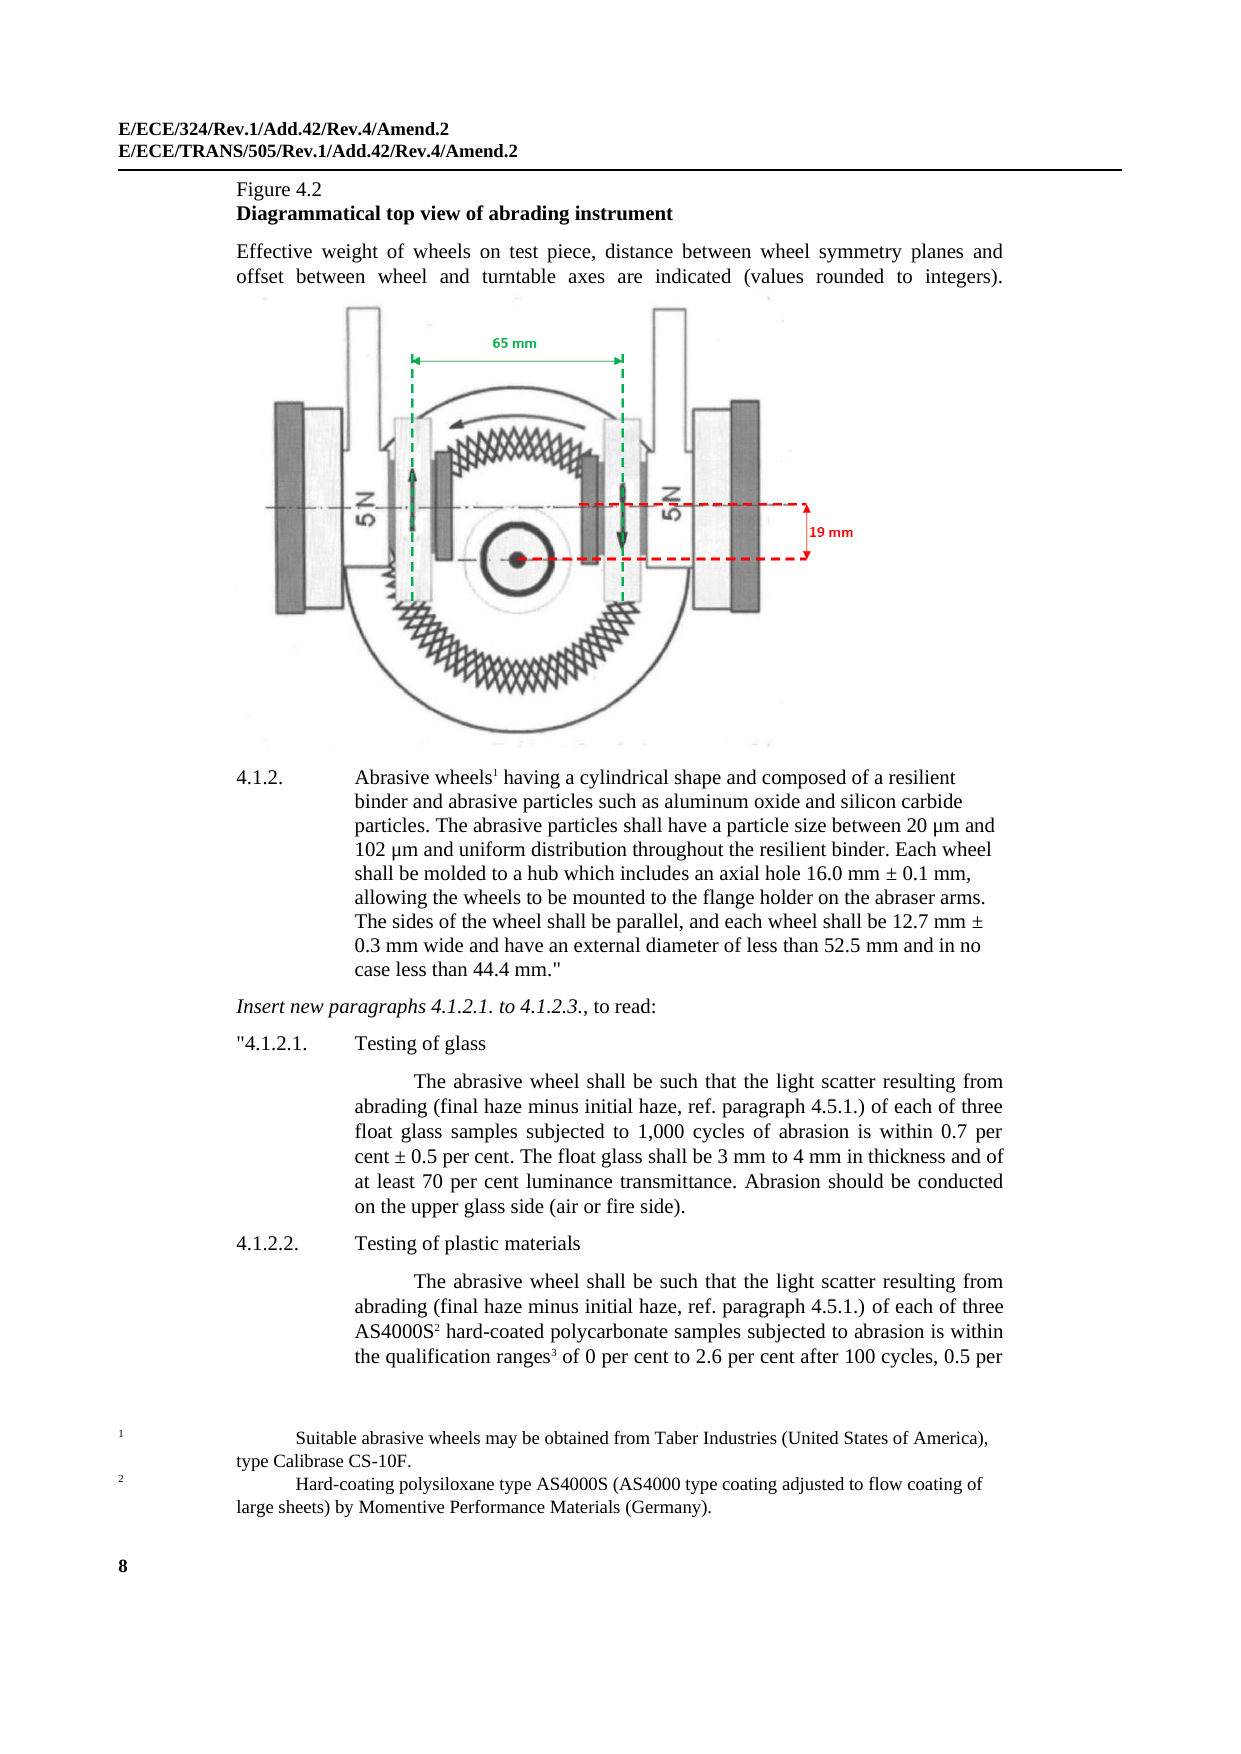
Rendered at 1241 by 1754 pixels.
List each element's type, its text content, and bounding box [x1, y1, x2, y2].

text Diagrammatical top view of abrading instrument [236, 201, 1004, 225]
text 4.1.2.2. Testing of plastic materials [236, 1230, 1004, 1255]
text Insert new paragraphs 4.1.2.1. to 4.1.2.3., to read: [236, 994, 1004, 1018]
text 4.1.2. Abrasive wheels having a cylindrical shape and composed of a resilient binder and abrasive particles such as aluminum oxide and silicon carbide particles. The abrasive particles shall have a particle size between 20 μm and 102 μm and uniform distribution throughout the resilient binder. Each wheel shall be molded to a hub which includes an axial hole 16.0 mm ± 0.1 mm, allowing the wheels to be mounted to the flange holder on the abraser arms. The sides of the wheel shall be parallel, and each wheel shall be 12.7 mm ± 0.3 mm wide and have an external diameter of less than 52.5 mm and in no case less than 44.4 mm." [236, 765, 1004, 981]
text Effective weight of wheels on test piece, distance between wheel symmetry planes and offset between wheel and turntable axes are indicated (values rounded to integers). [236, 238, 1004, 752]
text Figure 4.2 [236, 177, 1122, 201]
text The abrasive wheel shall be such that the light scatter resulting from abrading (final haze minus initial haze, ref. paragraph 4.5.1.) of each of three float glass samples subjected to 1,000 cycles of abrasion is within 0.7 per cent ± 0.5 per cent. The float glass shall be 3 mm to 4 mm in thickness and of at least 70 per cent luminance transmittance. Abrasion should be conducted on the upper glass side (air or fire side). [354, 1068, 1004, 1218]
text "4.1.2.1. Testing of glass [236, 1030, 1004, 1055]
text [354, 1268, 1004, 1368]
